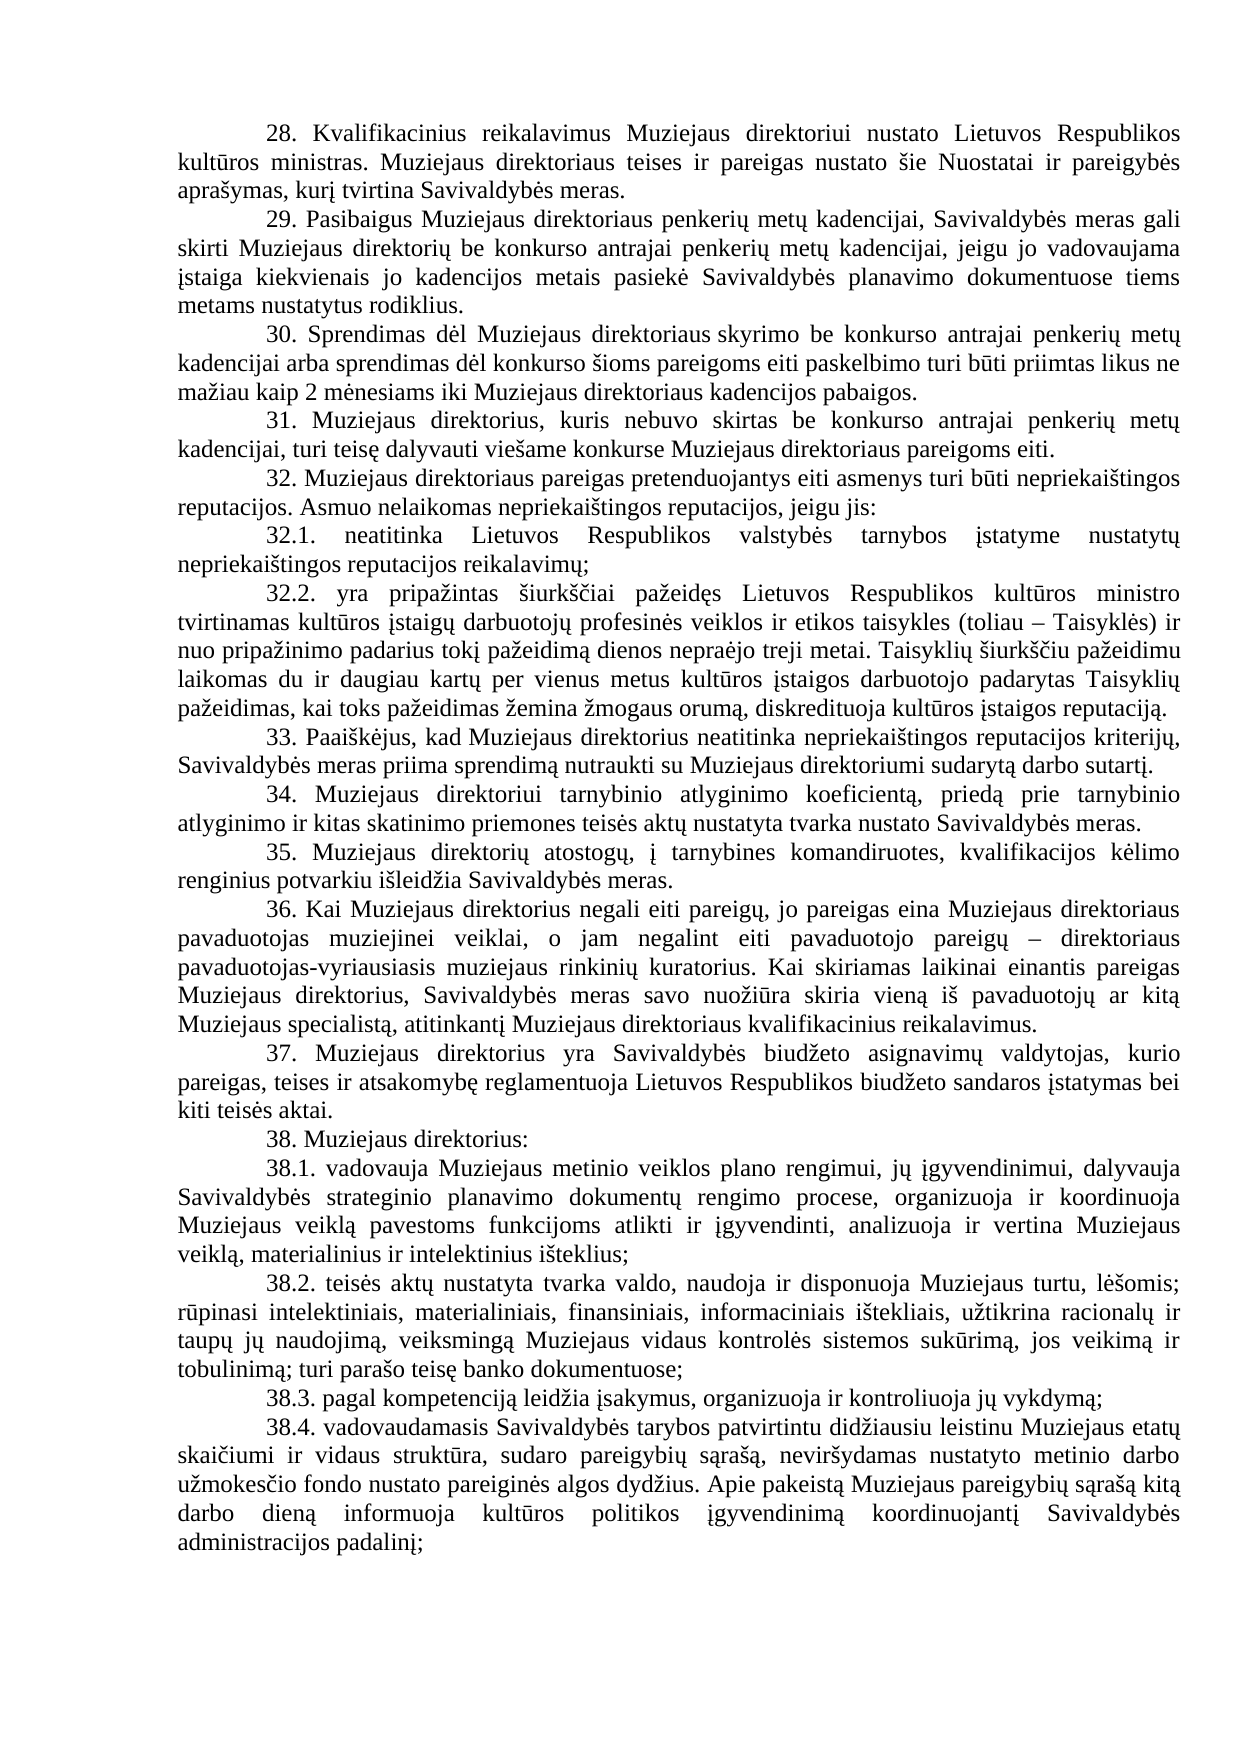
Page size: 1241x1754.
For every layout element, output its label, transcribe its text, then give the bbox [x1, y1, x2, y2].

text 38.1. vadovauja Muziejaus metinio veiklos plano rengimui, jų įgyvendinimui, dalyvauja Savivaldybės strateginio planavimo dokumentų rengimo procese, organizuoja ir koordinuoja Muziejaus veiklą pavestoms funkcijoms atlikti ir įgyvendinti, analizuoja ir vertina Muziejaus veiklą, materialinius ir intelektinius išteklius; [177, 1153, 1181, 1268]
text 38.2. teisės aktų nustatyta tvarka valdo, naudoja ir disponuoja Muziejaus turtu, lėšomis; rūpinasi intelektiniais, materialiniais, finansiniais, informaciniais ištekliais, užtikrina racionalų ir taupų jų naudojimą, veiksmingą Muziejaus vidaus kontrolės sistemos sukūrimą, jos veikimą ir tobulinimą; turi parašo teisę banko dokumentuose; [177, 1268, 1181, 1383]
text 32.2. yra pripažintas šiurkščiai pažeidęs Lietuvos Respublikos kultūros ministro tvirtinamas kultūros įstaigų darbuotojų profesinės veiklos ir etikos taisykles (toliau – Taisyklės) ir nuo pripažinimo padarius tokį pažeidimą dienos nepraėjo treji metai. Taisyklių šiurkščiu pažeidimu laikomas du ir daugiau kartų per vienus metus kultūros įstaigos darbuotojo padarytas Taisyklių pažeidimas, kai toks pažeidimas žemina žmogaus orumą, diskredituoja kultūros įstaigos reputaciją. [177, 578, 1181, 722]
text 31. Muziejaus direktorius, kuris nebuvo skirtas be konkurso antrajai penkerių metų kadencijai, turi teisę dalyvauti viešame konkurse Muziejaus direktoriaus pareigoms eiti. [177, 406, 1181, 463]
text 34. Muziejaus direktoriui tarnybinio atlyginimo koeficientą, priedą prie tarnybinio atlyginimo ir kitas skatinimo priemones teisės aktų nustatyta tvarka nustato Savivaldybės meras. [177, 779, 1181, 837]
text 29. Pasibaigus Muziejaus direktoriaus penkerių metų kadencijai, Savivaldybės meras gali skirti Muziejaus direktorių be konkurso antrajai penkerių metų kadencijai, jeigu jo vadovaujama įstaiga kiekvienais jo kadencijos metais pasiekė Savivaldybės planavimo dokumentuose tiems metams nustatytus rodiklius. [177, 204, 1181, 319]
text 38.3. pagal kompetenciją leidžia įsakymus, organizuoja ir kontroliuoja jų vykdymą; [177, 1383, 1181, 1412]
text 37. Muziejaus direktorius yra Savivaldybės biudžeto asignavimų valdytojas, kurio pareigas, teises ir atsakomybę reglamentuoja Lietuvos Respublikos biudžeto sandaros įstatymas bei kiti teisės aktai. [177, 1038, 1181, 1124]
text 33. Paaiškėjus, kad Muziejaus direktorius neatitinka nepriekaištingos reputacijos kriterijų, Savivaldybės meras priima sprendimą nutraukti su Muziejaus direktoriumi sudarytą darbo sutartį. [177, 722, 1181, 779]
text 32.1. neatitinka Lietuvos Respublikos valstybės tarnybos įstatyme nustatytų nepriekaištingos reputacijos reikalavimų; [177, 521, 1181, 578]
text 38. Muziejaus direktorius: [177, 1124, 1181, 1153]
text 36. Kai Muziejaus direktorius negali eiti pareigų, jo pareigas eina Muziejaus direktoriaus pavaduotojas muziejinei veiklai, o jam negalint eiti pavaduotojo pareigų – direktoriaus pavaduotojas-vyriausiasis muziejaus rinkinių kuratorius. Kai skiriamas laikinai einantis pareigas Muziejaus direktorius, Savivaldybės meras savo nuožiūra skiria vieną iš pavaduotojų ar kitą Muziejaus specialistą, atitinkantį Muziejaus direktoriaus kvalifikacinius reikalavimus. [177, 894, 1181, 1038]
text 30. Sprendimas dėl Muziejaus direktoriaus skyrimo be konkurso antrajai penkerių metų kadencijai arba sprendimas dėl konkurso šioms pareigoms eiti paskelbimo turi būti priimtas likus ne mažiau kaip 2 mėnesiams iki Muziejaus direktoriaus kadencijos pabaigos. [177, 319, 1181, 406]
text 38.4. vadovaudamasis Savivaldybės tarybos patvirtintu didžiausiu leistinu Muziejaus etatų skaičiumi ir vidaus struktūra, sudaro pareigybių sąrašą, neviršydamas nustatyto metinio darbo užmokesčio fondo nustato pareiginės algos dydžius. Apie pakeistą Muziejaus pareigybių sąrašą kitą darbo dieną informuoja kultūros politikos įgyvendinimą koordinuojantį Savivaldybės administracijos padalinį; [177, 1412, 1181, 1556]
text 32. Muziejaus direktoriaus pareigas pretenduojantys eiti asmenys turi būti nepriekaištingos reputacijos. Asmuo nelaikomas nepriekaištingos reputacijos, jeigu jis: [177, 463, 1181, 521]
text 28. Kvalifikacinius reikalavimus Muziejaus direktoriui nustato Lietuvos Respublikos kultūros ministras. Muziejaus direktoriaus teises ir pareigas nustato šie Nuostatai ir pareigybės aprašymas, kurį tvirtina Savivaldybės meras. [177, 118, 1181, 204]
text 35. Muziejaus direktorių atostogų, į tarnybines komandiruotes, kvalifikacijos kėlimo renginius potvarkiu išleidžia Savivaldybės meras. [177, 837, 1181, 894]
